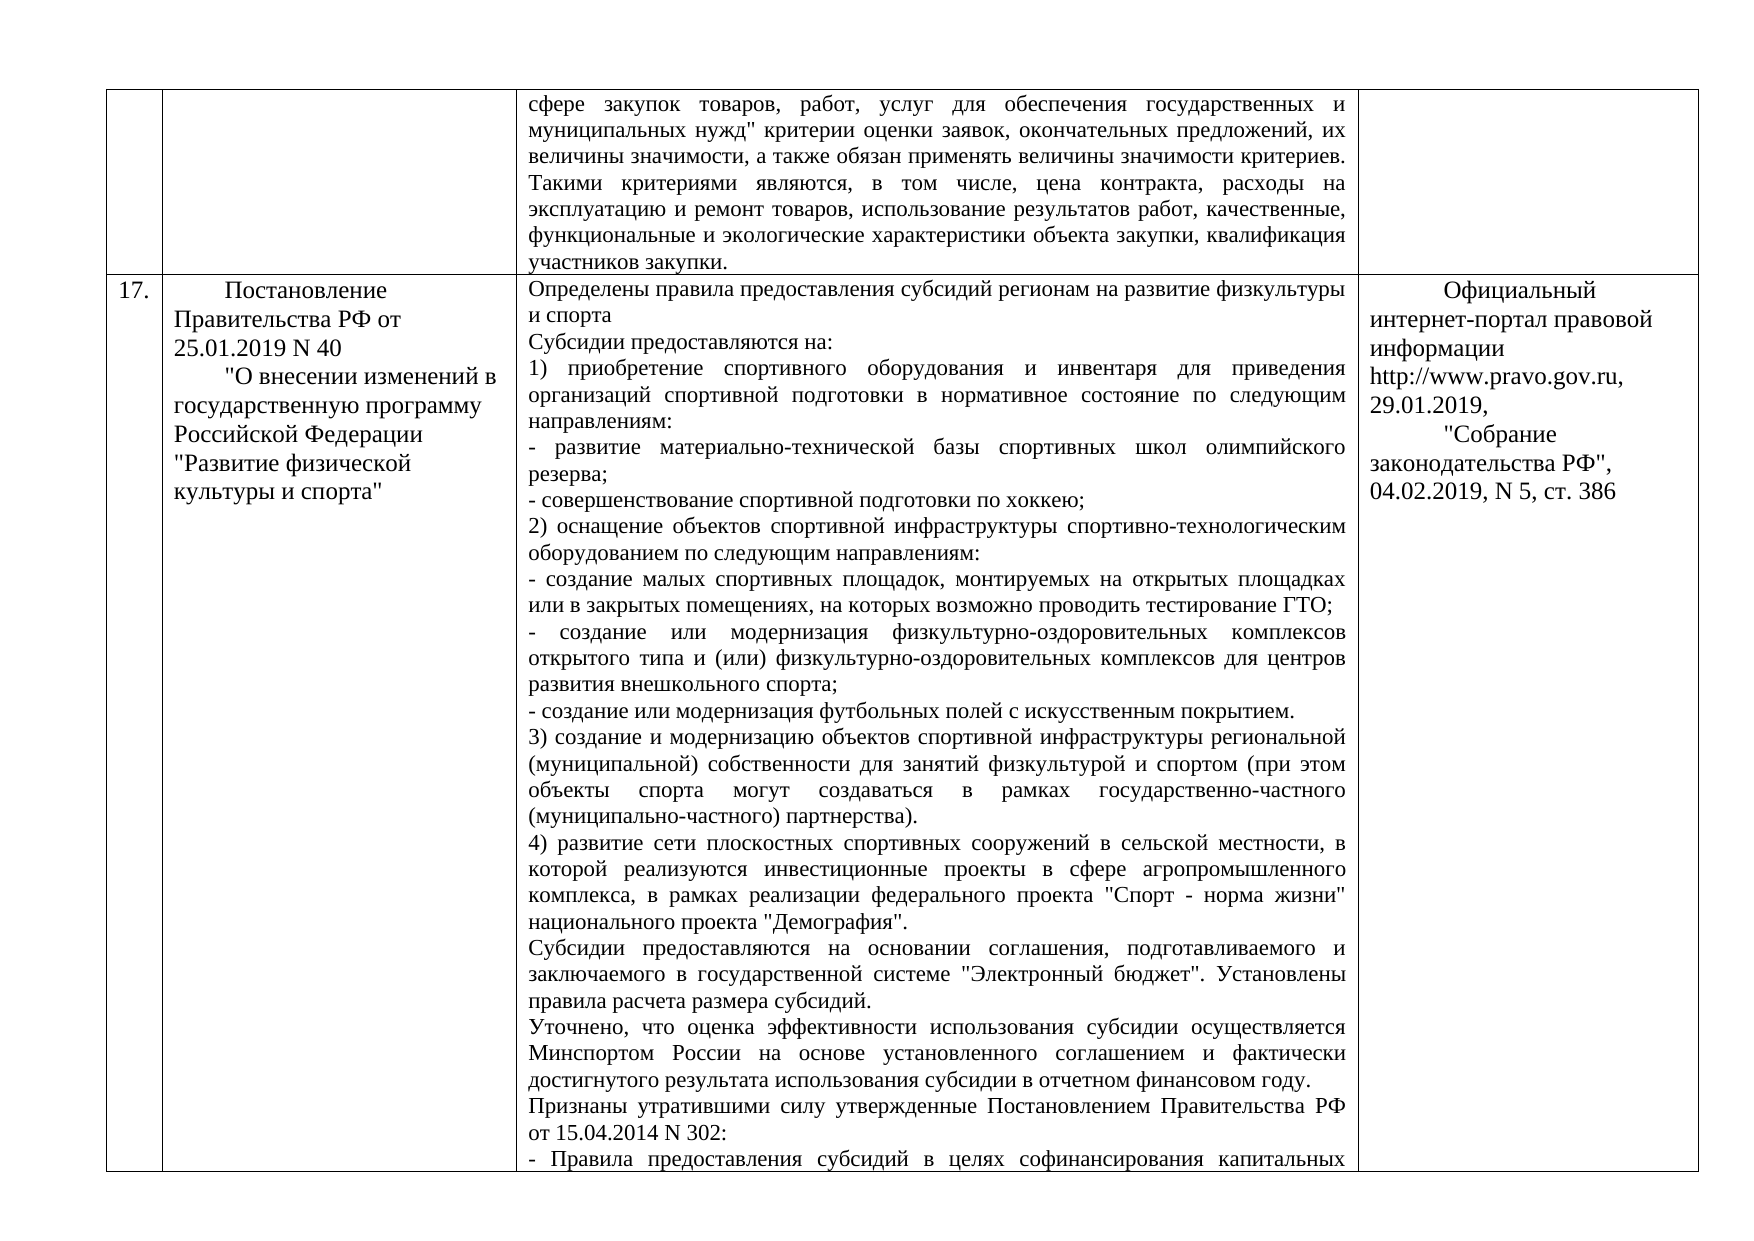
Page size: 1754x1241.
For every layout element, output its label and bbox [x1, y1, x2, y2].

table_cell [163, 275, 516, 1171]
table_cell [517, 275, 1358, 1171]
table_cell [163, 90, 516, 274]
table_cell [1359, 90, 1698, 274]
table_cell [1359, 275, 1698, 1171]
table_cell [107, 275, 162, 1171]
table_cell [107, 90, 162, 274]
table_cell [517, 90, 1358, 274]
